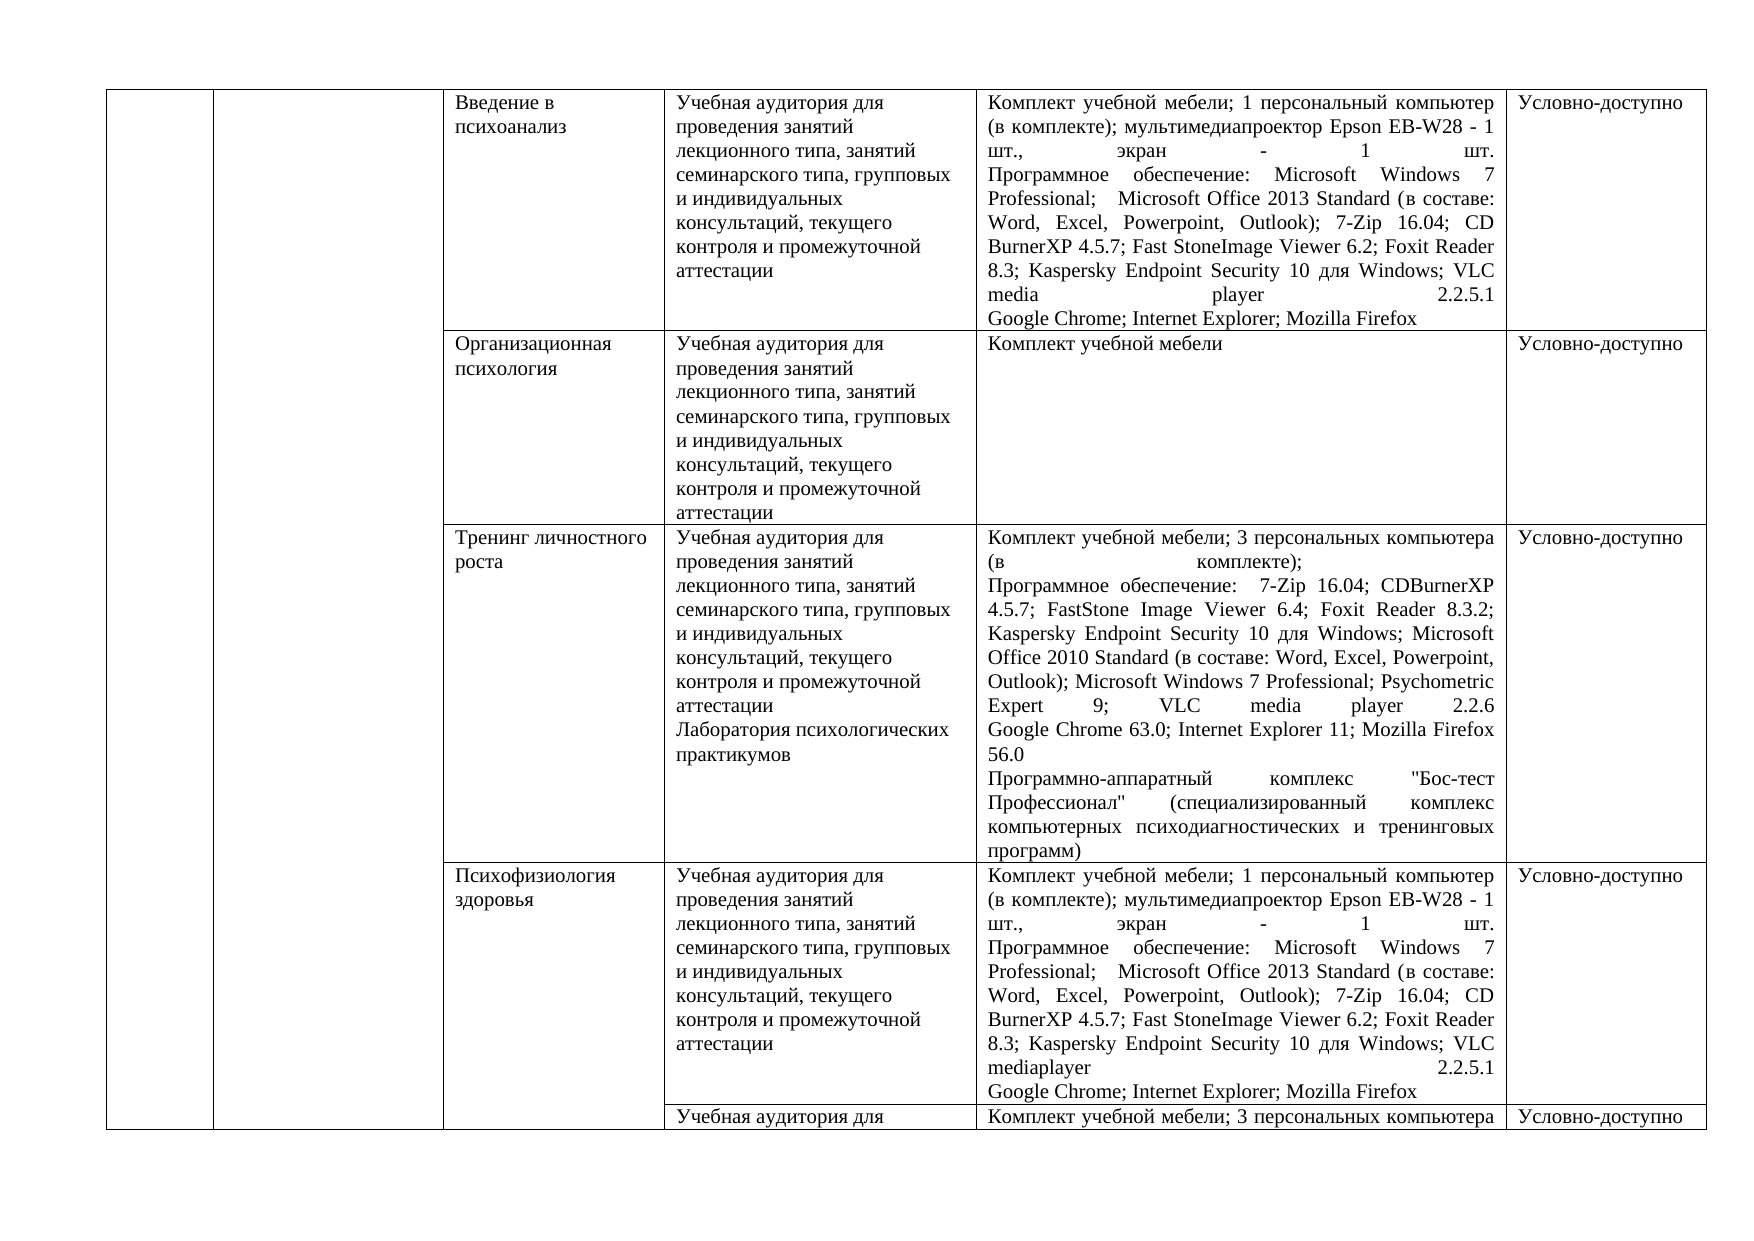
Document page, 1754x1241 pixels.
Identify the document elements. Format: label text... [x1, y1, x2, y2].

table_cell Условно-доступно [1507, 90, 1706, 330]
table_cell Психофизиология здоровья [444, 863, 664, 1128]
table_cell Условно-доступно [1507, 331, 1706, 524]
table_cell Введение в психоанализ [444, 90, 664, 330]
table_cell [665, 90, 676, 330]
table_cell Тренинг личностного роста [444, 525, 664, 862]
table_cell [977, 1105, 1506, 1128]
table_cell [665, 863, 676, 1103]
table_cell Условно-доступно [1507, 525, 1706, 862]
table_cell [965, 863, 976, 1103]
table_cell Условно-доступно [1507, 863, 1706, 1103]
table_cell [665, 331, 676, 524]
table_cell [977, 90, 1506, 330]
table_cell Условно-доступно [1507, 1105, 1706, 1128]
table_cell Организационная психология [444, 331, 664, 524]
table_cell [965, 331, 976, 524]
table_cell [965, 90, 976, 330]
table_cell Комплект учебной мебели [977, 331, 1506, 524]
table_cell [665, 1105, 976, 1128]
